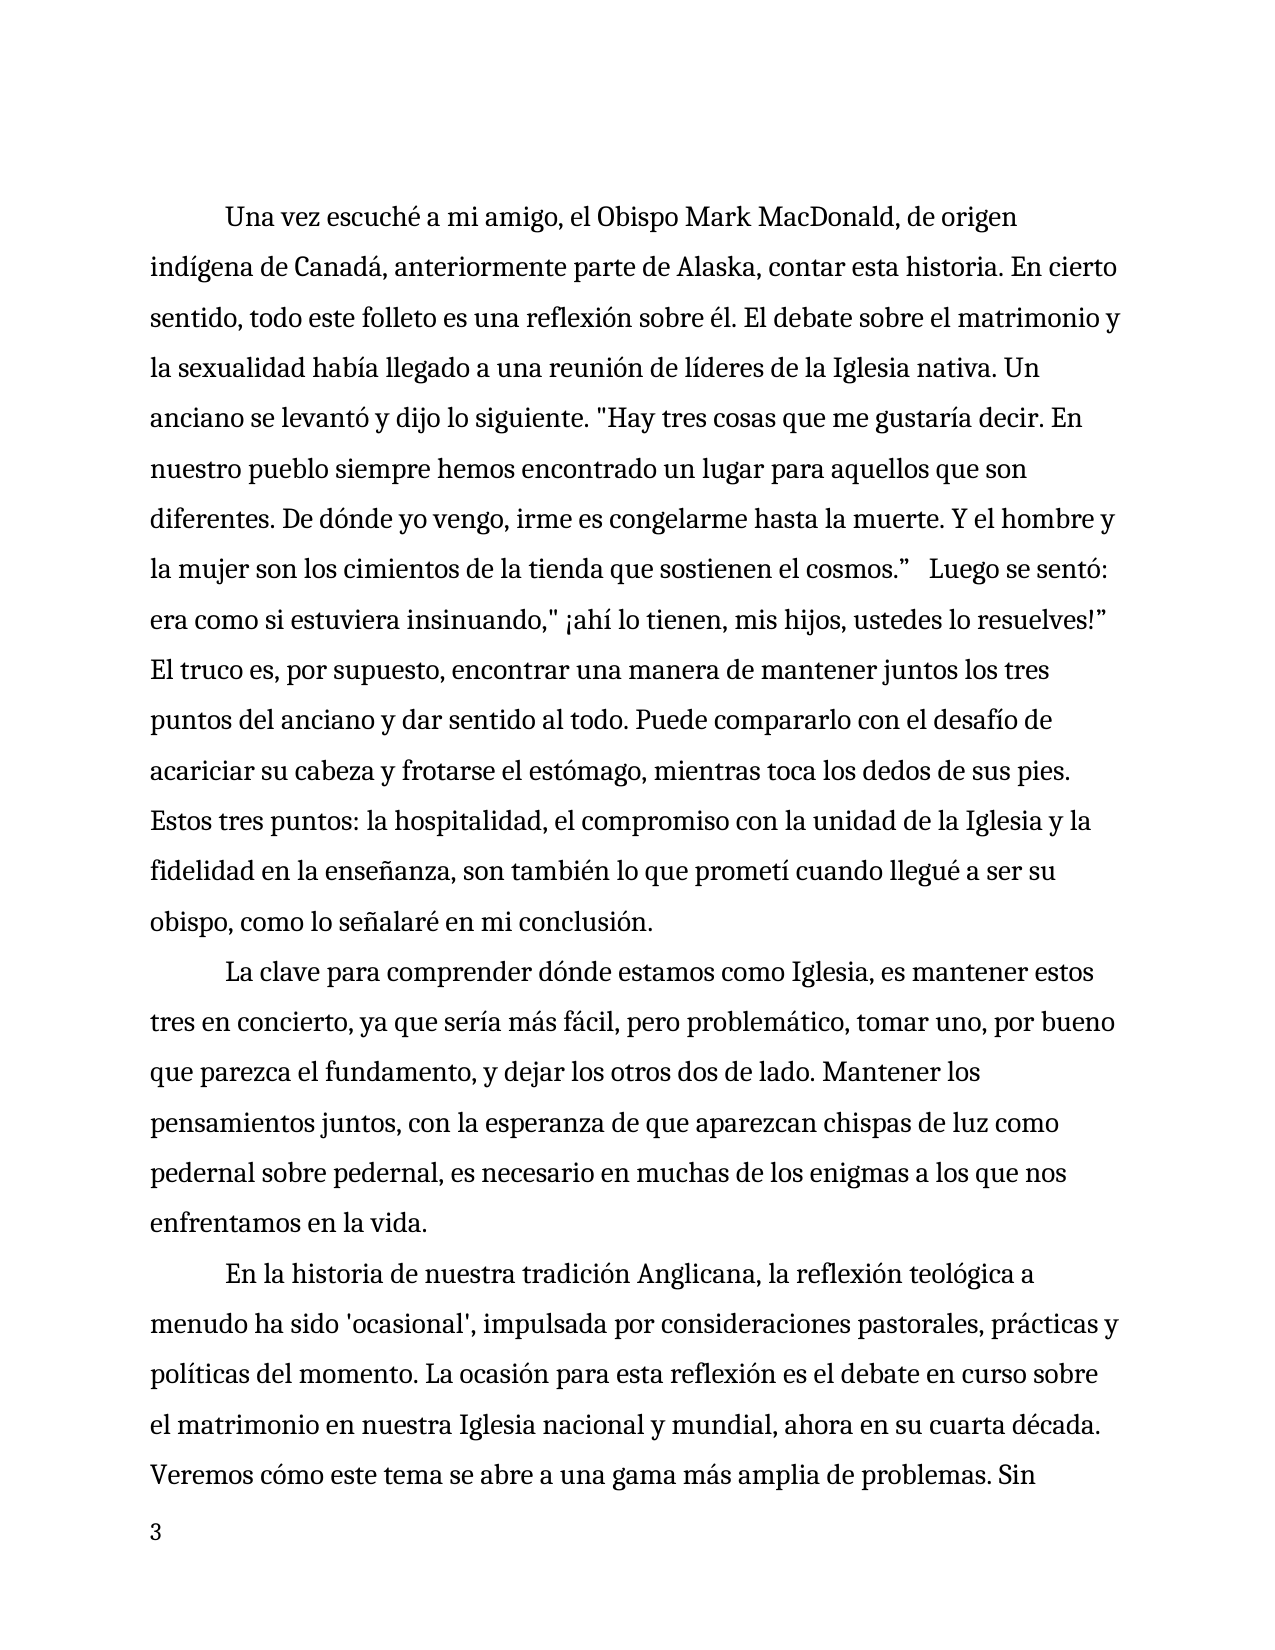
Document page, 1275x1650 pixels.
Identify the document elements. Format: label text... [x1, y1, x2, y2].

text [150, 1257, 1125, 1492]
text Una vez escuché a mi amigo, el Obispo Mark MacDonald, de origen indígena de Canadá, anteriormente parte de Alaska, contar esta historia. En cierto sentido, todo este folleto es una reflexión sobre él. El debate sobre el matrimonio y la sexualidad había llegado a una reunión de líderes de la Iglesia nativa. Un anciano se levantó y dijo lo siguiente. "Hay tres cosas que me gustaría decir. En nuestro pueblo siempre hemos encontrado un lugar para aquellos que son diferentes. De dónde yo vengo, irme es congelarme hasta la muerte. Y el hombre y la mujer son los cimientos de la tienda que sostienen el cosmos.” Luego se sentó: era como si estuviera insinuando," ¡ahí lo tienen, mis hijos, ustedes lo resuelves!” El truco es, por supuesto, encontrar una manera de mantener juntos los tres puntos del anciano y dar sentido al todo. Puede compararlo con el desafío de acariciar su cabeza y frotarse el estómago, mientras toca los dedos de sus pies. Estos tres puntos: la hospitalidad, el compromiso con la unidad de la Iglesia y la fidelidad en la enseñanza, son también lo que prometí cuando llegué a ser su obispo, como lo señalaré en mi conclusión. [150, 200, 1125, 938]
text La clave para comprender dónde estamos como Iglesia, es mantener estos tres en concierto, ya que sería más fácil, pero problemático, tomar uno, por bueno que parezca el fundamento, y dejar los otros dos de lado. Mantener los pensamientos juntos, con la esperanza de que aparezcan chispas de luz como pedernal sobre pedernal, es necesario en muchas de los enigmas a los que nos enfrentamos en la vida. [150, 955, 1125, 1240]
